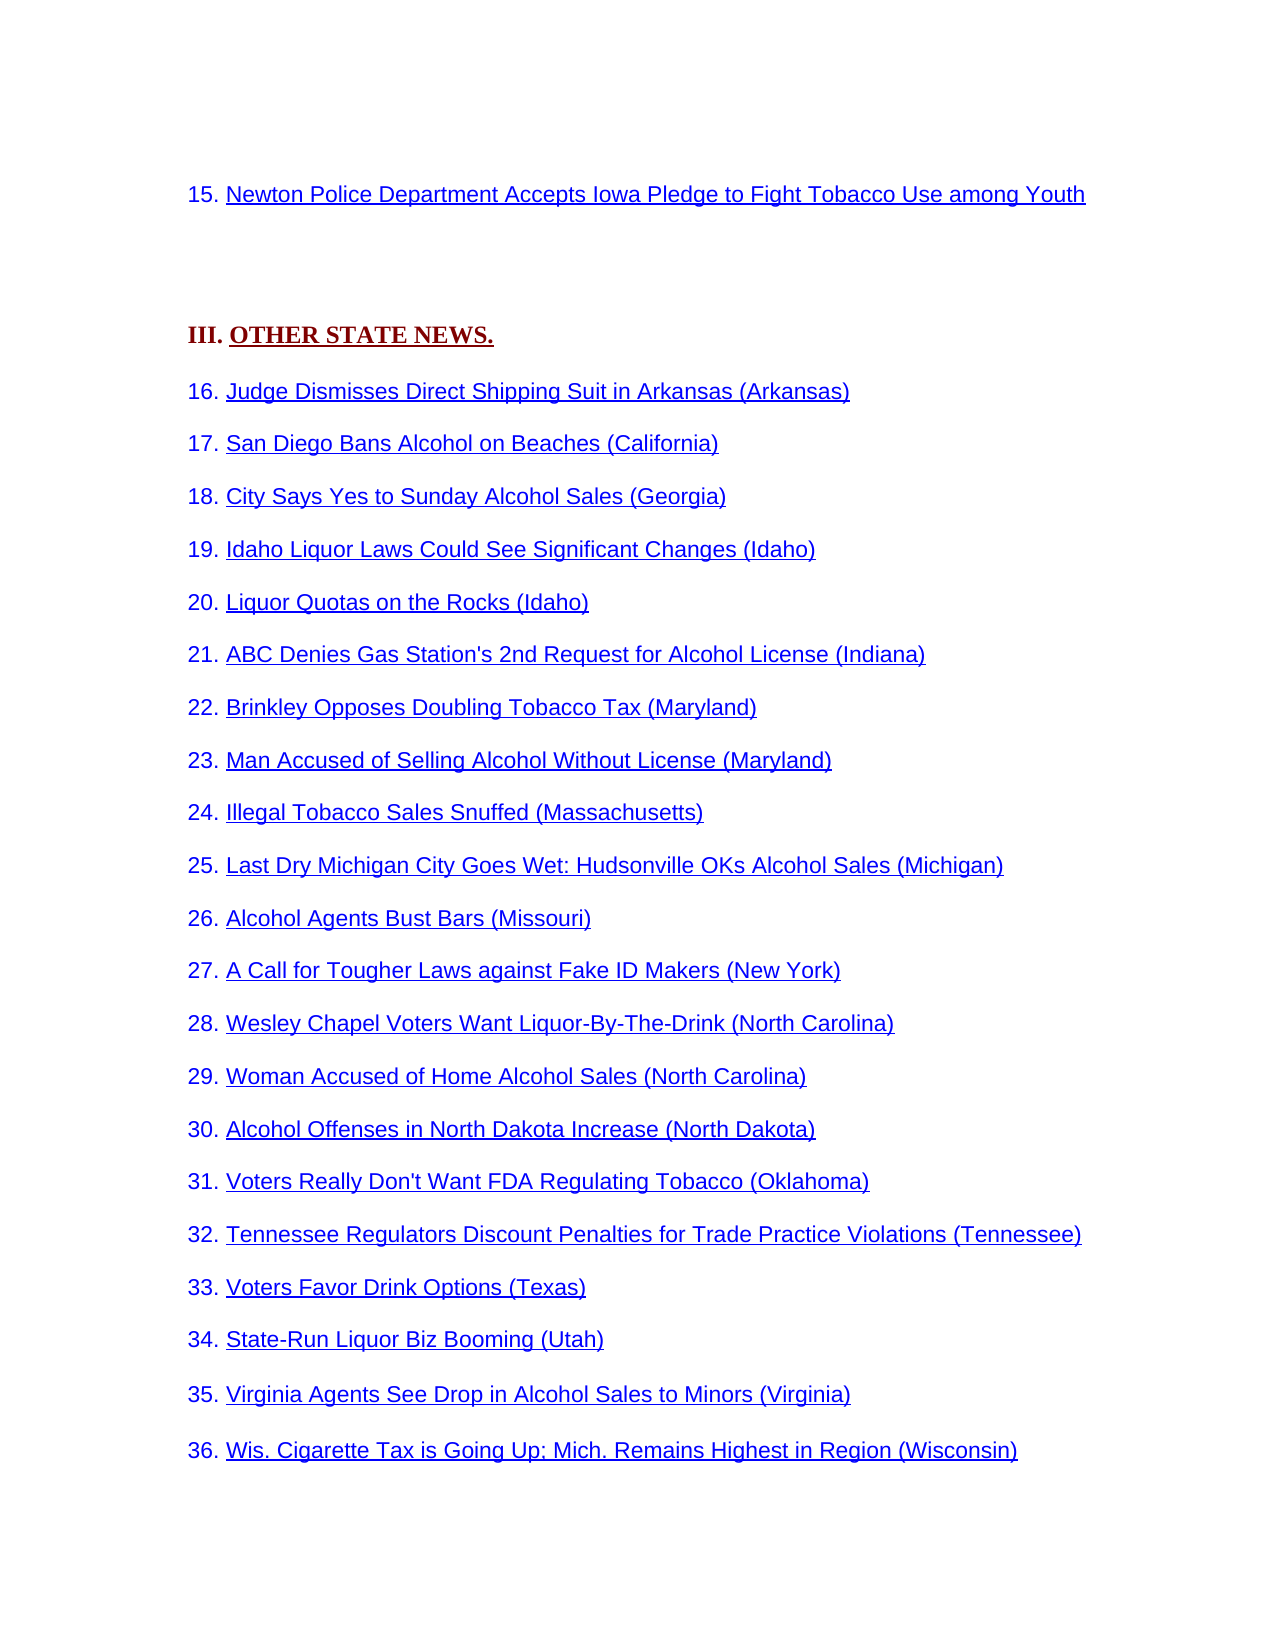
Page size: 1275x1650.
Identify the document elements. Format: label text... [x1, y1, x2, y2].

text III. OTHER STATE NEWS. 16. Judge Dismisses Direct Shipping Suit in Arkansas (Arkansas) [187, 320, 1087, 404]
text 15. Newton Police Department Accepts Iowa Pledge to Fight Tobacco Use among Youth [187, 150, 1087, 207]
text 21. ABC Denies Gas Station's 2nd Request for Alcohol License (Indiana) [187, 615, 1087, 667]
text 35. Virginia Agents See Drop in Alcohol Sales to Minors (Virginia) [187, 1353, 1087, 1408]
text 22. Brinkley Opposes Doubling Tobacco Tax (Maryland) 23. Man Accused of Selling Alcohol Without License (Maryland) 24. Illegal Tobacco Sales Snuffed (Massachusetts) 25. Last Dry Michigan City Goes Wet: Hudsonville OKs Alcohol Sales (Michigan) [187, 667, 1087, 878]
text 26. Alcohol Agents Bust Bars (Missouri) 27. A Call for Tougher Laws against Fake ID Makers (New York) 28. Wesley Chapel Voters Want Liquor-By-The-Drink (North Carolina) 29. Woman Accused of Home Alcohol Sales (North Carolina) 30. Alcohol Offenses in North Dakota Increase (North Dakota) 31. Voters Really Don't Want FDA Regulating Tobacco (Oklahoma) 32. Tennessee Regulators Discount Penalties for Trade Practice Violations (Tennessee) [187, 878, 1087, 1247]
text 17. San Diego Bans Alcohol on Beaches (California) 18. City Says Yes to Sunday Alcohol Sales (Georgia) 19. Idaho Liquor Laws Could See Significant Changes (Idaho) 20. Liquor Quotas on the Rocks (Idaho) [187, 404, 1087, 615]
text 33. Voters Favor Drink Options (Texas) [187, 1274, 1087, 1300]
text 36. Wis. Cigarette Tax is Going Up; Mich. Remains Highest in Region (Wisconsin) [187, 1437, 1087, 1463]
text 34. State-Run Liquor Biz Booming (Utah) [187, 1326, 1087, 1353]
